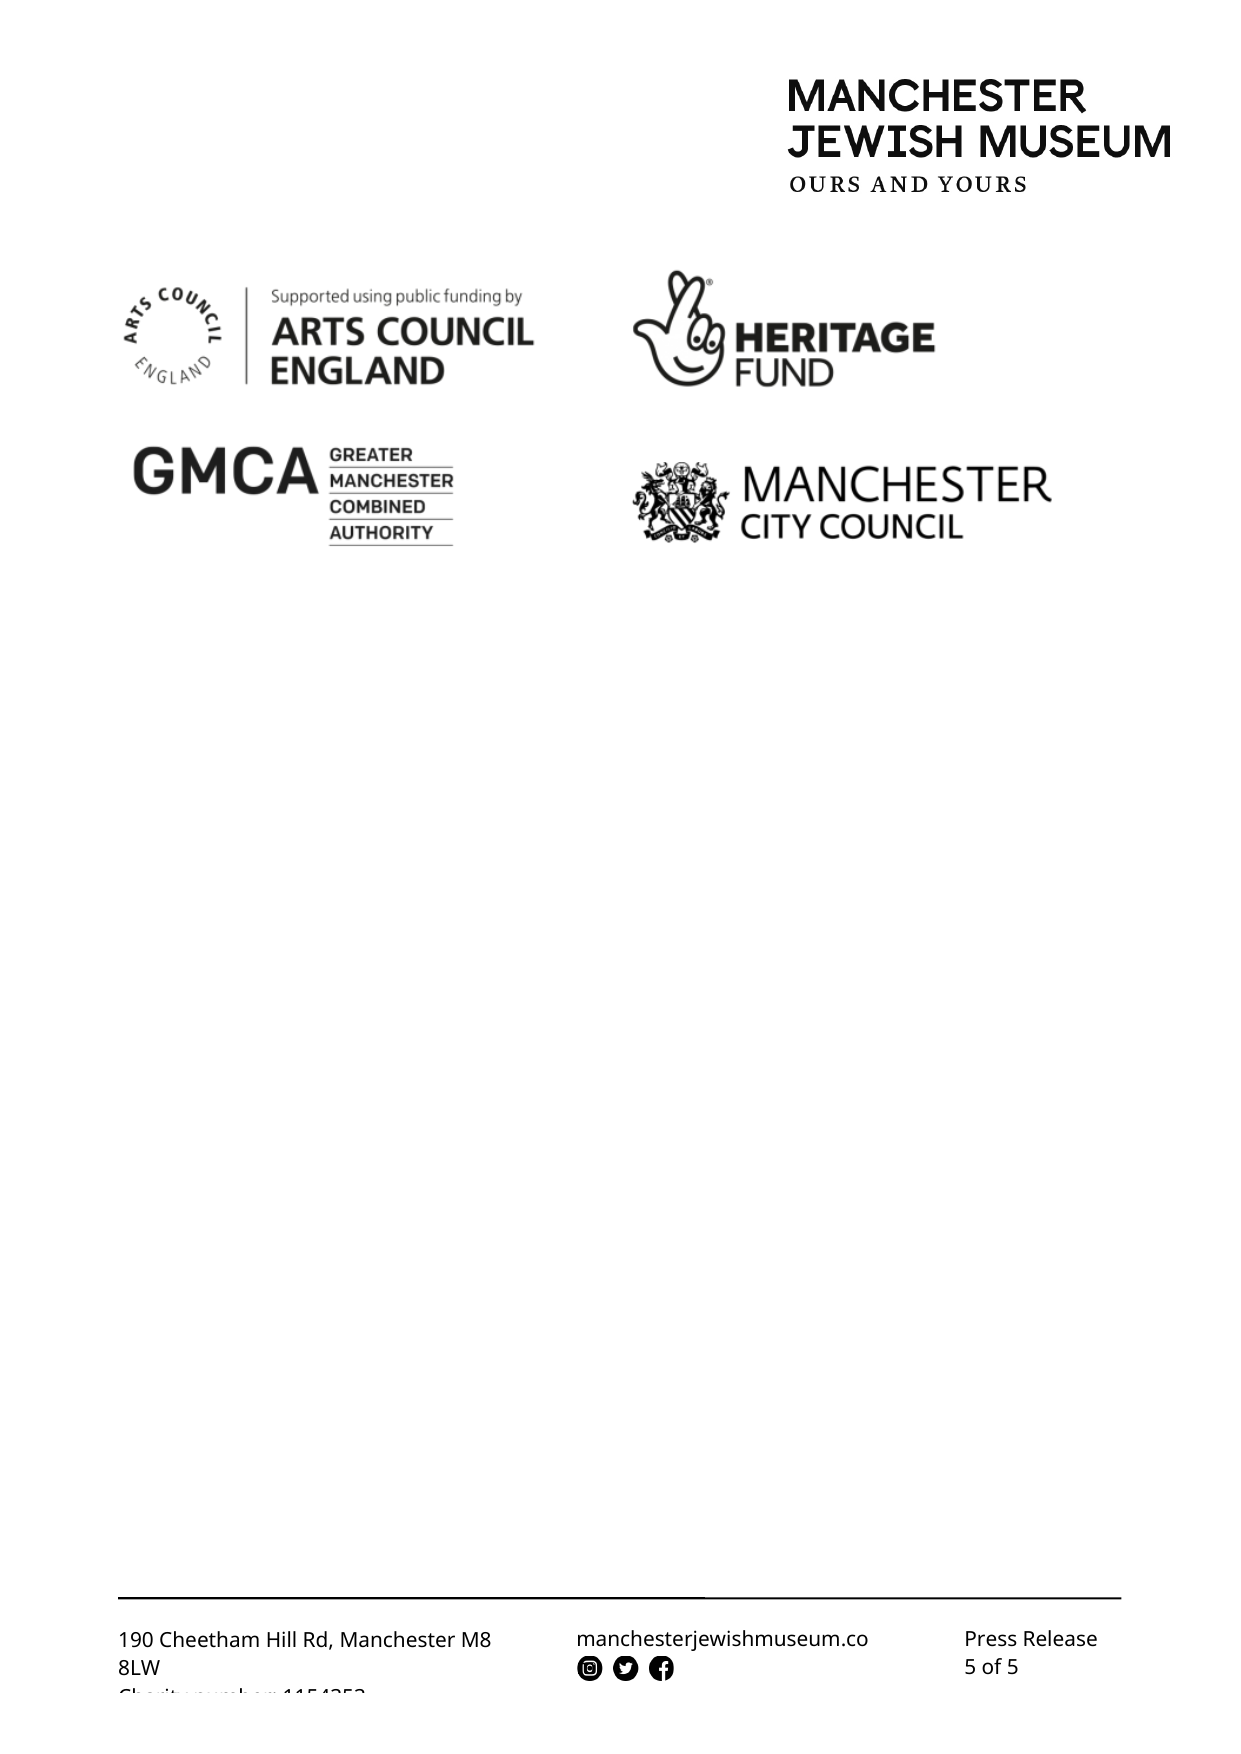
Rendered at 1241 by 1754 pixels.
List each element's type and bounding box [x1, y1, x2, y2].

picture [577, 1656, 674, 1681]
picture [118, 265, 1059, 552]
picture [776, 63, 1190, 208]
